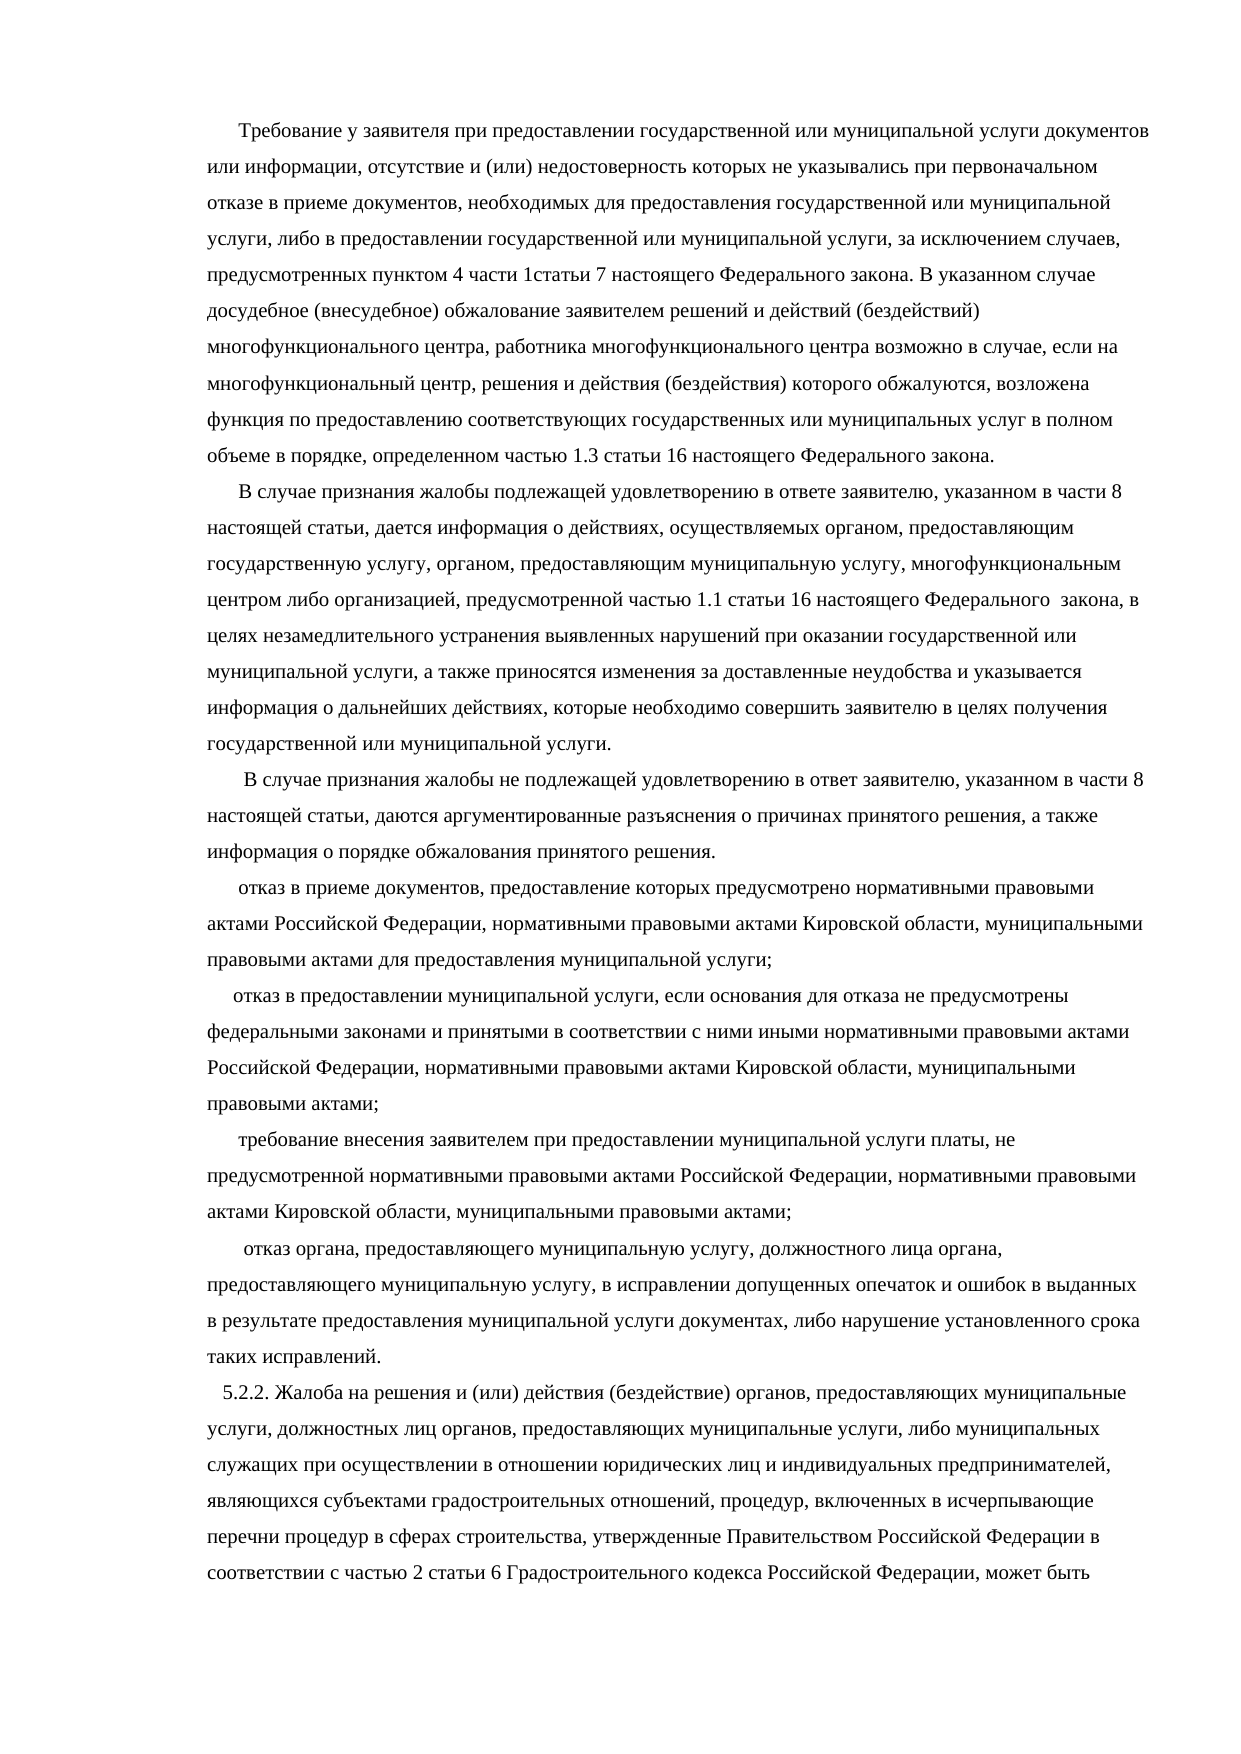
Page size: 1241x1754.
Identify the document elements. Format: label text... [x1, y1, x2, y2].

text отказ органа, предоставляющего муниципальную услугу, должностного лица органа, предоставляющего муниципальную услугу, в исправлении допущенных опечаток и ошибок в выданных в результате предоставления муниципальной услуги документах, либо нарушение установленного срока таких исправлений. [207, 1235, 1152, 1368]
text В случае признания жалобы подлежащей удовлетворению в ответе заявителю, указанном в части 8 настоящей статьи, дается информация о действиях, осуществляемых органом, предоставляющим государственную услугу, органом, предоставляющим муниципальную услугу, многофункциональным центром либо организацией, предусмотренной частью 1.1 статьи 16 настоящего Федерального закона, в целях незамедлительного устранения выявленных нарушений при оказании государственной или муниципальной услуги, а также приносятся изменения за доставленные неудобства и указывается информация о дальнейших действиях, которые необходимо совершить заявителю в целях получения государственной или муниципальной услуги. [207, 478, 1152, 755]
text требование внесения заявителем при предоставлении муниципальной услуги платы, не предусмотренной нормативными правовыми актами Российской Федерации, нормативными правовыми актами Кировской области, муниципальными правовыми актами; [207, 1127, 1152, 1223]
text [207, 1379, 1152, 1584]
text отказ в приеме документов, предоставление которых предусмотрено нормативными правовыми актами Российской Федерации, нормативными правовыми актами Кировской области, муниципальными правовыми актами для предоставления муниципальной услуги; [207, 875, 1152, 971]
text Требование у заявителя при предоставлении государственной или муниципальной услуги документов или информации, отсутствие и (или) недостоверность которых не указывались при первоначальном отказе в приеме документов, необходимых для предоставления государственной или муниципальной услуги, либо в предоставлении государственной или муниципальной услуги, за исключением случаев, предусмотренных пунктом 4 части 1статьи 7 настоящего Федерального закона. В указанном случае досудебное (внесудебное) обжалование заявителем решений и действий (бездействий) многофункционального центра, работника многофункционального центра возможно в случае, если на многофункциональный центр, решения и действия (бездействия) которого обжалуются, возложена функция по предоставлению соответствующих государственных или муниципальных услуг в полном объеме в порядке, определенном частью 1.3 статьи 16 настоящего Федерального закона. [207, 118, 1152, 467]
text В случае признания жалобы не подлежащей удовлетворению в ответ заявителю, указанном в части 8 настоящей статьи, даются аргументированные разъяснения о причинах принятого решения, а также информация о порядке обжалования принятого решения. [207, 767, 1152, 863]
text отказ в предоставлении муниципальной услуги, если основания для отказа не предусмотрены федеральными законами и принятыми в соответствии с ними иными нормативными правовыми актами Российской Федерации, нормативными правовыми актами Кировской области, муниципальными правовыми актами; [207, 983, 1152, 1115]
